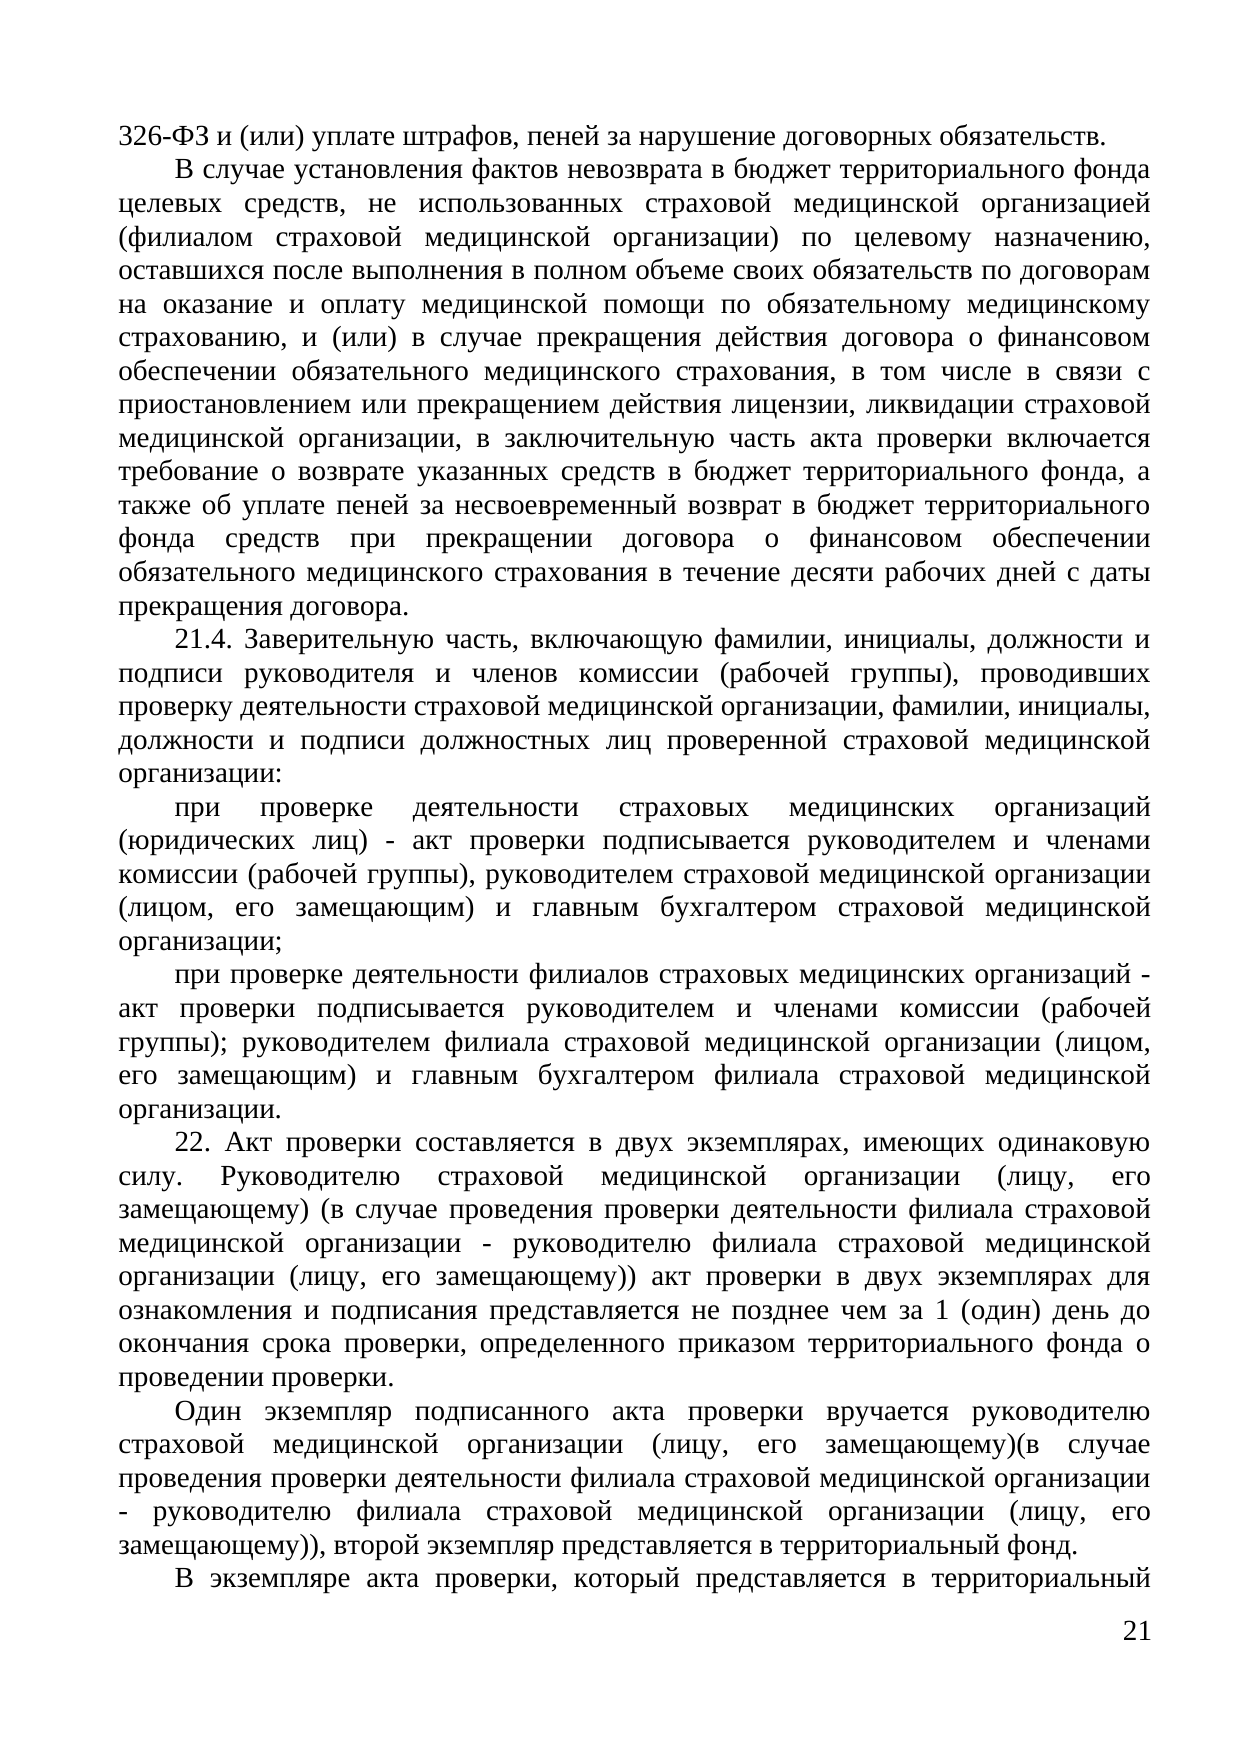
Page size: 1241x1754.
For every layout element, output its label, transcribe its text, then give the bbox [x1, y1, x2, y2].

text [118, 118, 1152, 152]
text Один экземпляр подписанного акта проверки вручается руководителю страховой медицинской организации (лицу, его замещающему)(в случае проведения проверки деятельности филиала страховой медицинской организации - руководителю филиала страховой медицинской организации (лицу, его замещающему)), второй экземпляр представляется в территориальный фонд. [118, 1393, 1152, 1560]
text 22. Акт проверки составляется в двух экземплярах, имеющих одинаковую силу. Руководителю страховой медицинской организации (лицу, его замещающему) (в случае проведения проверки деятельности филиала страховой медицинской организации - руководителю филиала страховой медицинской организации (лицу, его замещающему)) акт проверки в двух экземплярах для ознакомления и подписания представляется не позднее чем за 1 (один) день до окончания срока проверки, определенного приказом территориального фонда о проведении проверки. [118, 1124, 1152, 1393]
text при проверке деятельности страховых медицинских организаций (юридических лиц) - акт проверки подписывается руководителем и членами комиссии (рабочей группы), руководителем страховой медицинской организации (лицом, его замещающим) и главным бухгалтером страховой медицинской организации; [118, 789, 1152, 957]
text 21.4. Заверительную часть, включающую фамилии, инициалы, должности и подписи руководителя и членов комиссии (рабочей группы), проводивших проверку деятельности страховой медицинской организации, фамилии, инициалы, должности и подписи должностных лиц проверенной страховой медицинской организации: [118, 621, 1152, 789]
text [118, 1560, 1152, 1594]
text В случае установления фактов невозврата в бюджет территориального фонда целевых средств, не использованных страховой медицинской организацией (филиалом страховой медицинской организации) по целевому назначению, оставшихся после выполнения в полном объеме своих обязательств по договорам на оказание и оплату медицинской помощи по обязательному медицинскому страхованию, и (или) в случае прекращения действия договора о финансовом обеспечении обязательного медицинского страхования, в том числе в связи с приостановлением или прекращением действия лицензии, ликвидации страховой медицинской организации, в заключительную часть акта проверки включается требование о возврате указанных средств в бюджет территориального фонда, а также об уплате пеней за несвоевременный возврат в бюджет территориального фонда средств при прекращении договора о финансовом обеспечении обязательного медицинского страхования в течение десяти рабочих дней с даты прекращения договора. [118, 152, 1152, 621]
text при проверке деятельности филиалов страховых медицинских организаций - акт проверки подписывается руководителем и членами комиссии (рабочей группы); руководителем филиала страховой медицинской организации (лицом, его замещающим) и главным бухгалтером филиала страховой медицинской организации. [118, 957, 1152, 1124]
